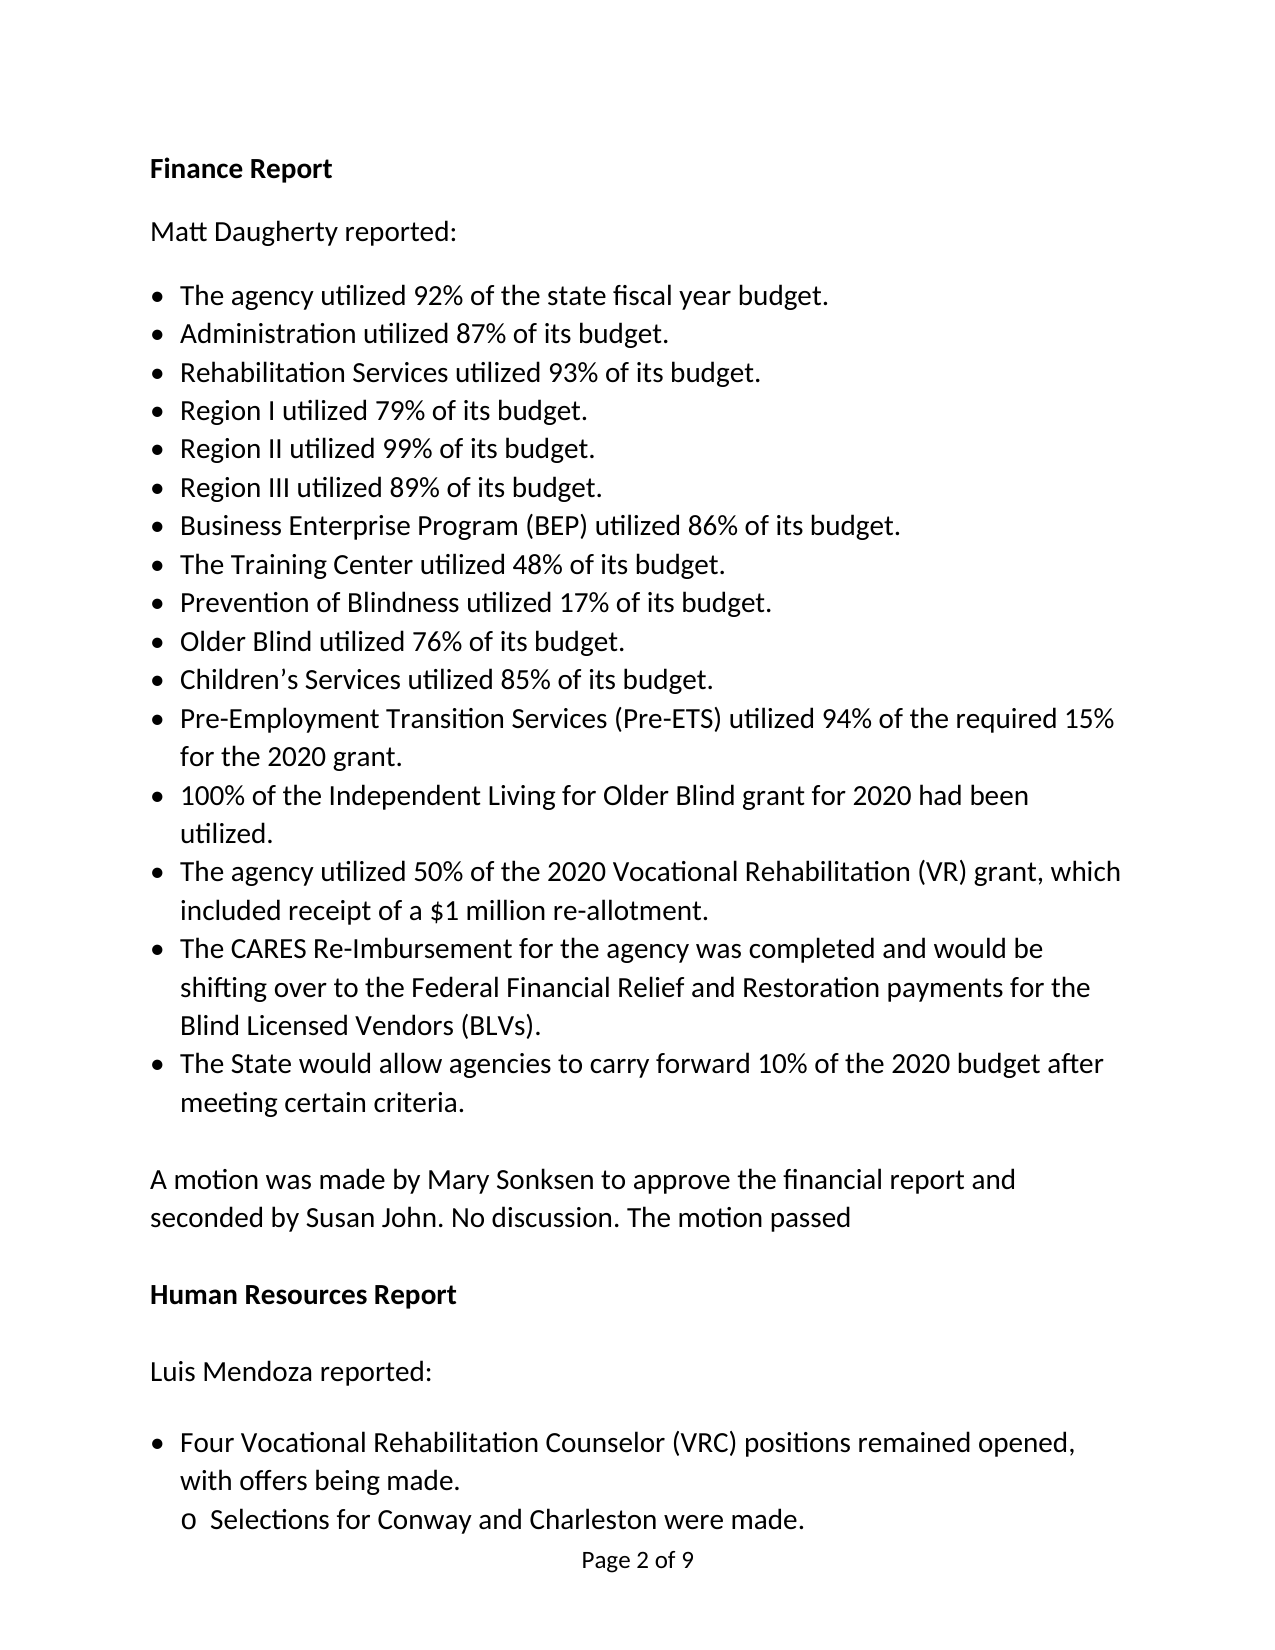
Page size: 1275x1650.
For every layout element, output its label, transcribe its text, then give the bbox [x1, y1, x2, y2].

list The State would allow agencies to carry forward 10% of the 2020 budget after meeting certain criteria. [150, 1046, 1125, 1120]
list The CARES Re-Imbursement for the agency was completed and would be shifting over to the Federal Financial Relief and Restoration payments for the Blind Licensed Vendors (BLVs). [150, 930, 1125, 1043]
subtitle Matt Daugherty reported: [150, 213, 1125, 249]
list Region III utilized 89% of its budget. [150, 469, 1125, 505]
list Pre-Employment Transition Services (Pre-ETS) utilized 94% of the required 15% for the 2020 grant. [150, 700, 1125, 774]
list Region I utilized 79% of its budget. [150, 392, 1125, 428]
list Business Enterprise Program (BEP) utilized 86% of its budget. [150, 507, 1125, 543]
list The agency utilized 92% of the state fiscal year budget. [150, 277, 1125, 312]
list A motion was made by Mary Sonksen to approve the financial report and seconded by Susan John. No discussion. The motion passed [150, 1161, 1125, 1235]
list Older Blind utilized 76% of its budget. [150, 623, 1125, 658]
list Prevention of Blindness utilized 17% of its budget. [150, 584, 1125, 620]
list Luis Mendoza reported: [150, 1353, 1125, 1422]
list Four Vocational Rehabilitation Counselor (VRC) positions remained opened, with offers being made. [150, 1424, 1125, 1498]
list Rehabilitation Services utilized 93% of its budget. [150, 354, 1125, 389]
list Human Resources Report [150, 1276, 1125, 1312]
list 100% of the Independent Living for Older Blind grant for 2020 had been utilized. [150, 777, 1125, 851]
list The agency utilized 50% of the 2020 Vocational Rehabilitation (VR) grant, which included receipt of a $1 million re-allotment. [150, 853, 1125, 927]
text Finance Report [150, 150, 1125, 186]
list The Training Center utilized 48% of its budget. [150, 546, 1125, 582]
list Region II utilized 99% of its budget. [150, 431, 1125, 466]
list Children’s Services utilized 85% of its budget. [150, 661, 1125, 697]
list Administration utilized 87% of its budget. [150, 315, 1125, 351]
list Selections for Conway and Charleston were made. [180, 1501, 1125, 1538]
